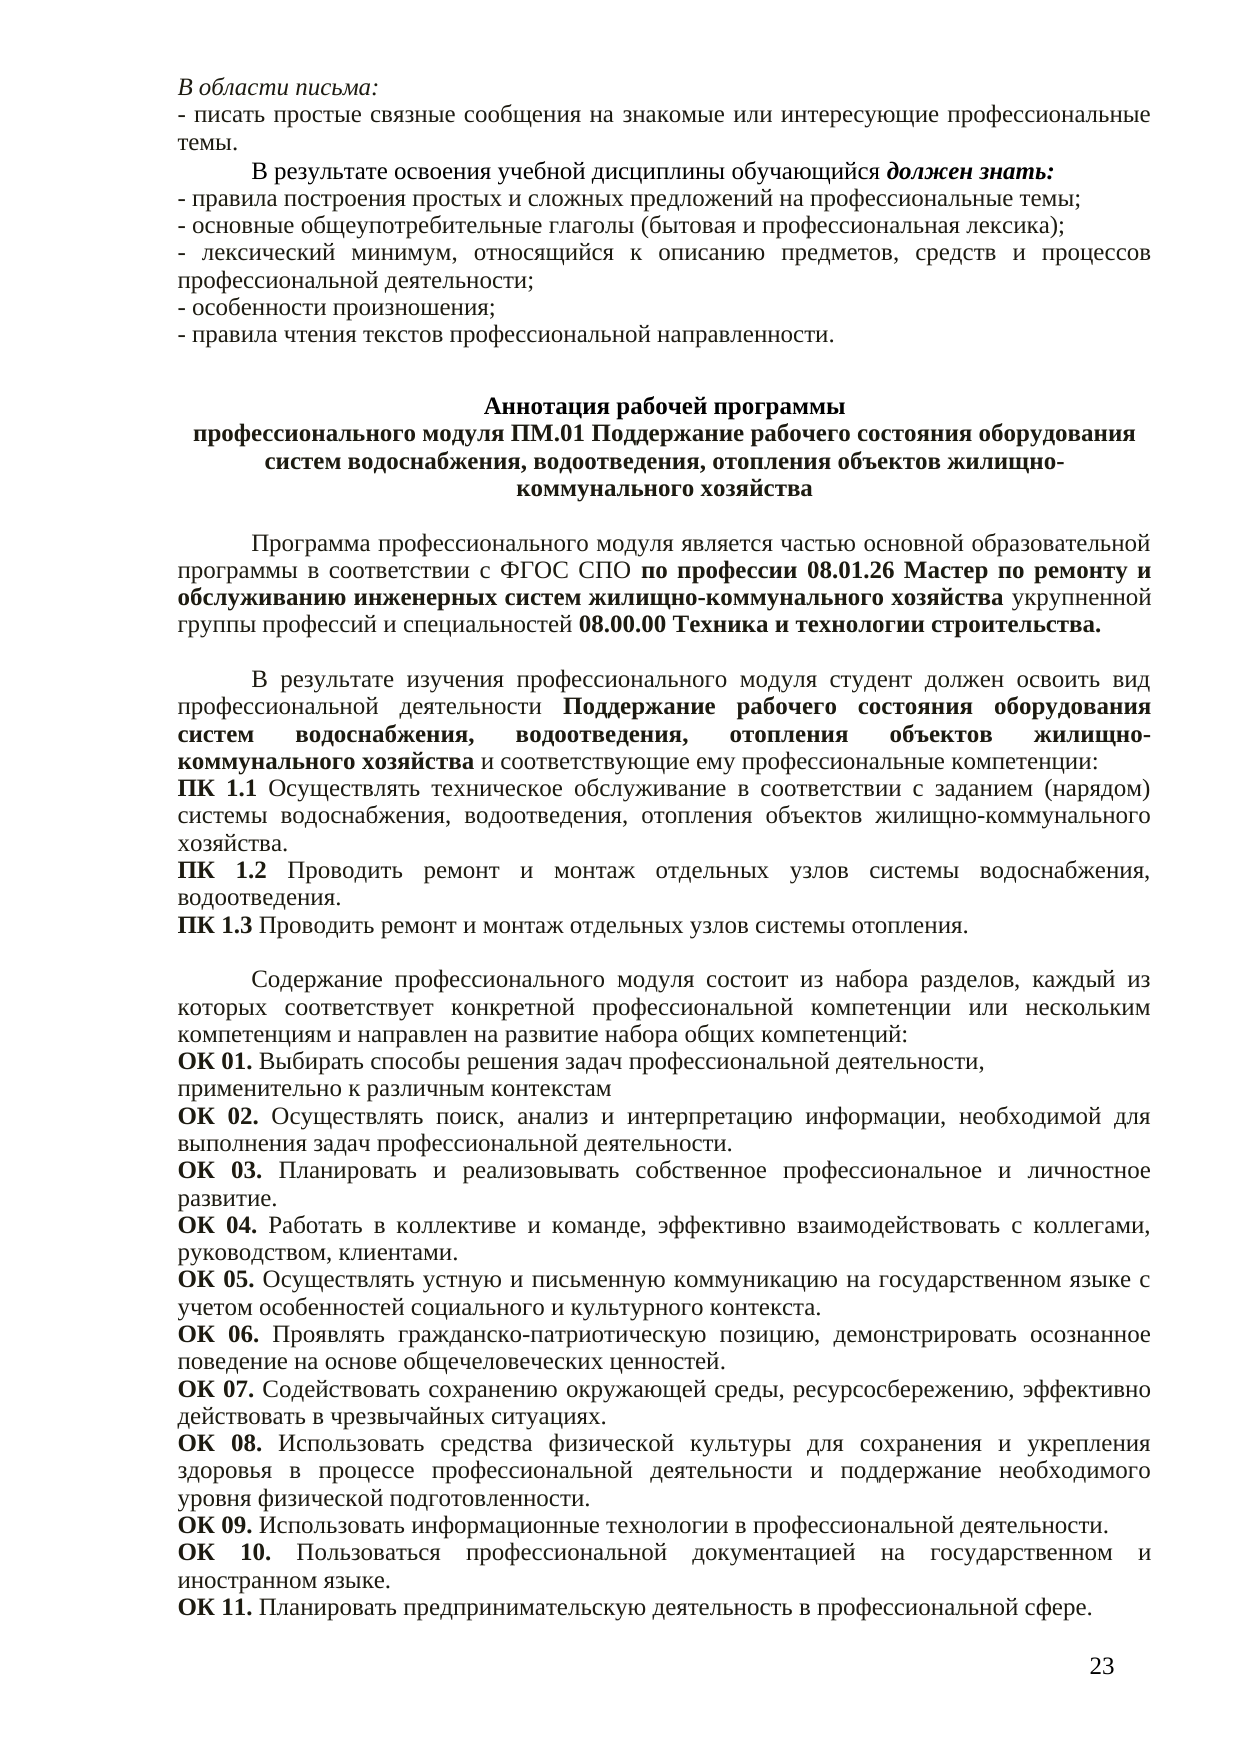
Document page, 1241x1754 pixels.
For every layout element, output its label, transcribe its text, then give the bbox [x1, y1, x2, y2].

text Программа профессионального модуля является частью основной образовательной программы в соответствии с ФГОС СПО по профессии 08.01.26 Мастер по ремонту и обслуживанию инженерных систем жилищно-коммунального хозяйства укрупненной группы профессий и специальностей 08.00.00 Техника и технологии строительства. [177, 529, 1152, 638]
text - правила чтения текстов профессиональной направленности. [177, 321, 1152, 348]
text ОК 11. Планировать предпринимательскую деятельность в профессиональной сфере. [177, 1594, 1152, 1621]
text ОК 06. Проявлять гражданско-патриотическую позицию, демонстрировать осознанное поведение на основе общечеловеческих ценностей. [177, 1321, 1152, 1375]
text - лексический минимум, относящийся к описанию предметов, средств и процессов профессиональной деятельности; [177, 239, 1152, 294]
text профессионального модуля ПМ.01 Поддержание рабочего состояния оборудования систем водоснабжения, водоотведения, отопления объектов жилищно-коммунального хозяйства [177, 420, 1152, 502]
text - основные общеупотребительные глаголы (бытовая и профессиональная лексика); [177, 212, 1152, 239]
text ПК 1.2 Проводить ремонт и монтаж отдельных узлов системы водоснабжения, водоотведения. [177, 857, 1152, 911]
text В результате изучения профессионального модуля студент должен освоить вид профессиональной деятельности Поддержание рабочего состояния оборудования систем водоснабжения, водоотведения, отопления объектов жилищно-коммунального хозяйства и соответствующие ему профессиональные компетенции: [177, 666, 1152, 775]
text ПК 1.1 Осуществлять техническое обслуживание в соответствии с заданием (нарядом) системы водоснабжения, водоотведения, отопления объектов жилищно-коммунального хозяйства. [177, 775, 1152, 857]
text ОК 07. Содействовать сохранению окружающей среды, ресурсосбережению, эффективно действовать в чрезвычайных ситуациях. [177, 1375, 1152, 1430]
text ОК 04. Работать в коллективе и команде, эффективно взаимодействовать с коллегами, руководством, клиентами. [177, 1212, 1152, 1266]
text ОК 02. Осуществлять поиск, анализ и интерпретацию информации, необходимой для выполнения задач профессиональной деятельности. [177, 1102, 1152, 1157]
text применительно к различным контекстам [177, 1075, 1152, 1102]
text ОК 03. Планировать и реализовывать собственное профессиональное и личностное развитие. [177, 1157, 1152, 1212]
text ОК 09. Использовать информационные технологии в профессиональной деятельности. [177, 1512, 1152, 1539]
text ОК 10. Пользоваться профессиональной документацией на государственном и иностранном языке. [177, 1539, 1152, 1594]
text ОК 08. Использовать средства физической культуры для сохранения и укрепления здоровья в процессе профессиональной деятельности и поддержание необходимого уровня физической подготовленности. [177, 1430, 1152, 1512]
subtitle Аннотация рабочей программы [177, 391, 1152, 420]
text ОК 05. Осуществлять устную и письменную коммуникацию на государственном языке с учетом особенностей социального и культурного контекста. [177, 1266, 1152, 1321]
text - правила построения простых и сложных предложений на профессиональные темы; [177, 184, 1152, 212]
text - особенности произношения; [177, 294, 1152, 321]
text В области письма: [177, 74, 1152, 101]
subtitle В результате освоения учебной дисциплины обучающийся должен знать: [177, 156, 1152, 184]
text ПК 1.3 Проводить ремонт и монтаж отдельных узлов системы отопления. [177, 911, 1152, 939]
text Содержание профессионального модуля состоит из набора разделов, каждый из которых соответствует конкретной профессиональной компетенции или нескольким компетенциям и направлен на развитие набора общих компетенций: [177, 966, 1152, 1048]
text ОК 01. Выбирать способы решения задач профессиональной деятельности, [177, 1048, 1152, 1075]
text - писать простые связные сообщения на знакомые или интересующие профессиональные темы. [177, 101, 1152, 156]
